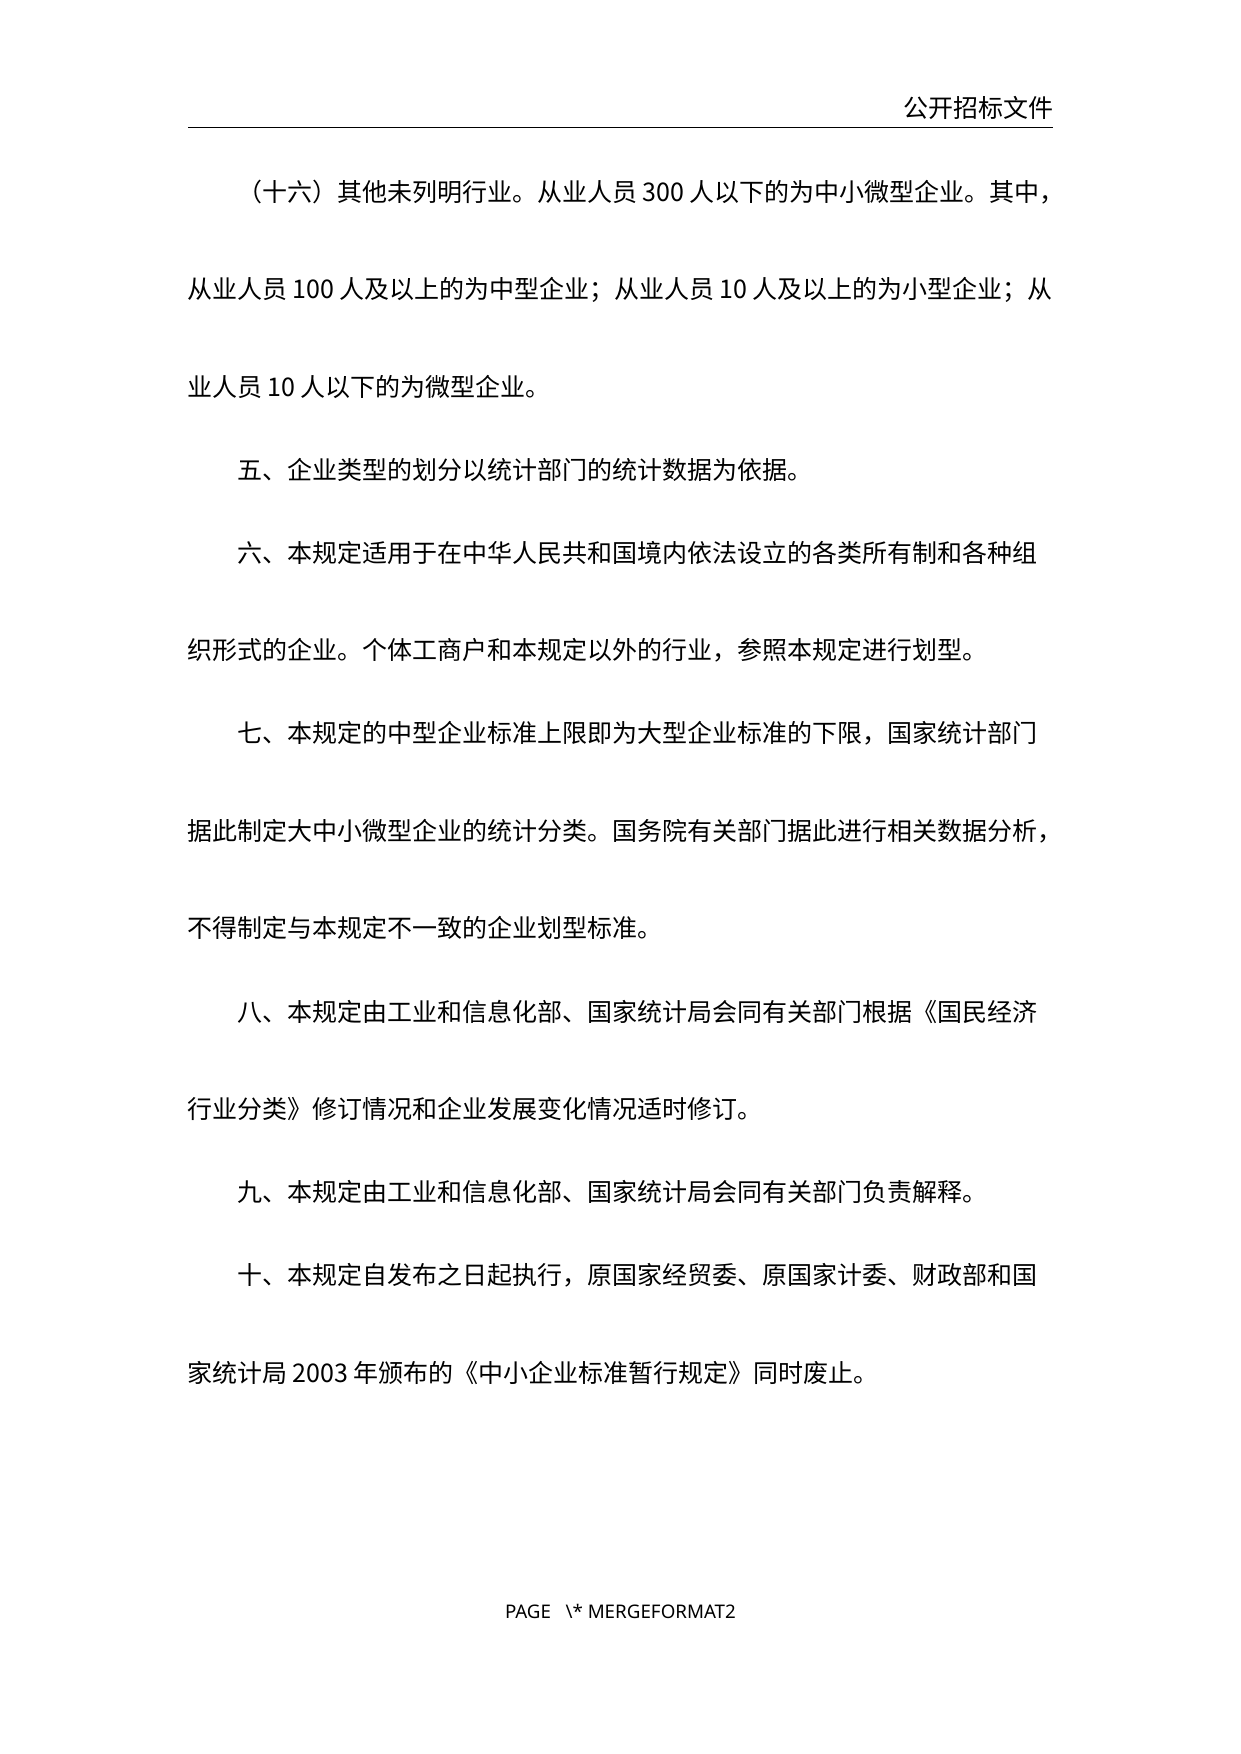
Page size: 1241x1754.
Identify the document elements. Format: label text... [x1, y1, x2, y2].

text 七、本规定的中型企业标准上限即为大型企业标准的下限，国家统计部门据此制定大中小微型企业的统计分类。国务院有关部门据此进行相关数据分析，不得制定与本规定不一致的企业划型标准。 [187, 699, 1053, 959]
text 九、本规定由工业和信息化部、国家统计局会同有关部门负责解释。 [187, 1158, 1053, 1223]
text 八、本规定由工业和信息化部、国家统计局会同有关部门根据《国民经济行业分类》修订情况和企业发展变化情况适时修订。 [187, 978, 1053, 1140]
text 十、本规定自发布之日起执行，原国家经贸委、原国家计委、财政部和国家统计局2003年颁布的《中小企业标准暂行规定》同时废止。 [187, 1241, 1053, 1404]
text 六、本规定适用于在中华人民共和国境内依法设立的各类所有制和各种组织形式的企业。个体工商户和本规定以外的行业，参照本规定进行划型。 [187, 519, 1053, 681]
text 五、企业类型的划分以统计部门的统计数据为依据。 [187, 436, 1053, 501]
text （十六）其他未列明行业。从业人员300人以下的为中小微型企业。其中，从业人员100人及以上的为中型企业；从业人员10人及以上的为小型企业；从业人员10人以下的为微型企业。 [187, 158, 1053, 418]
